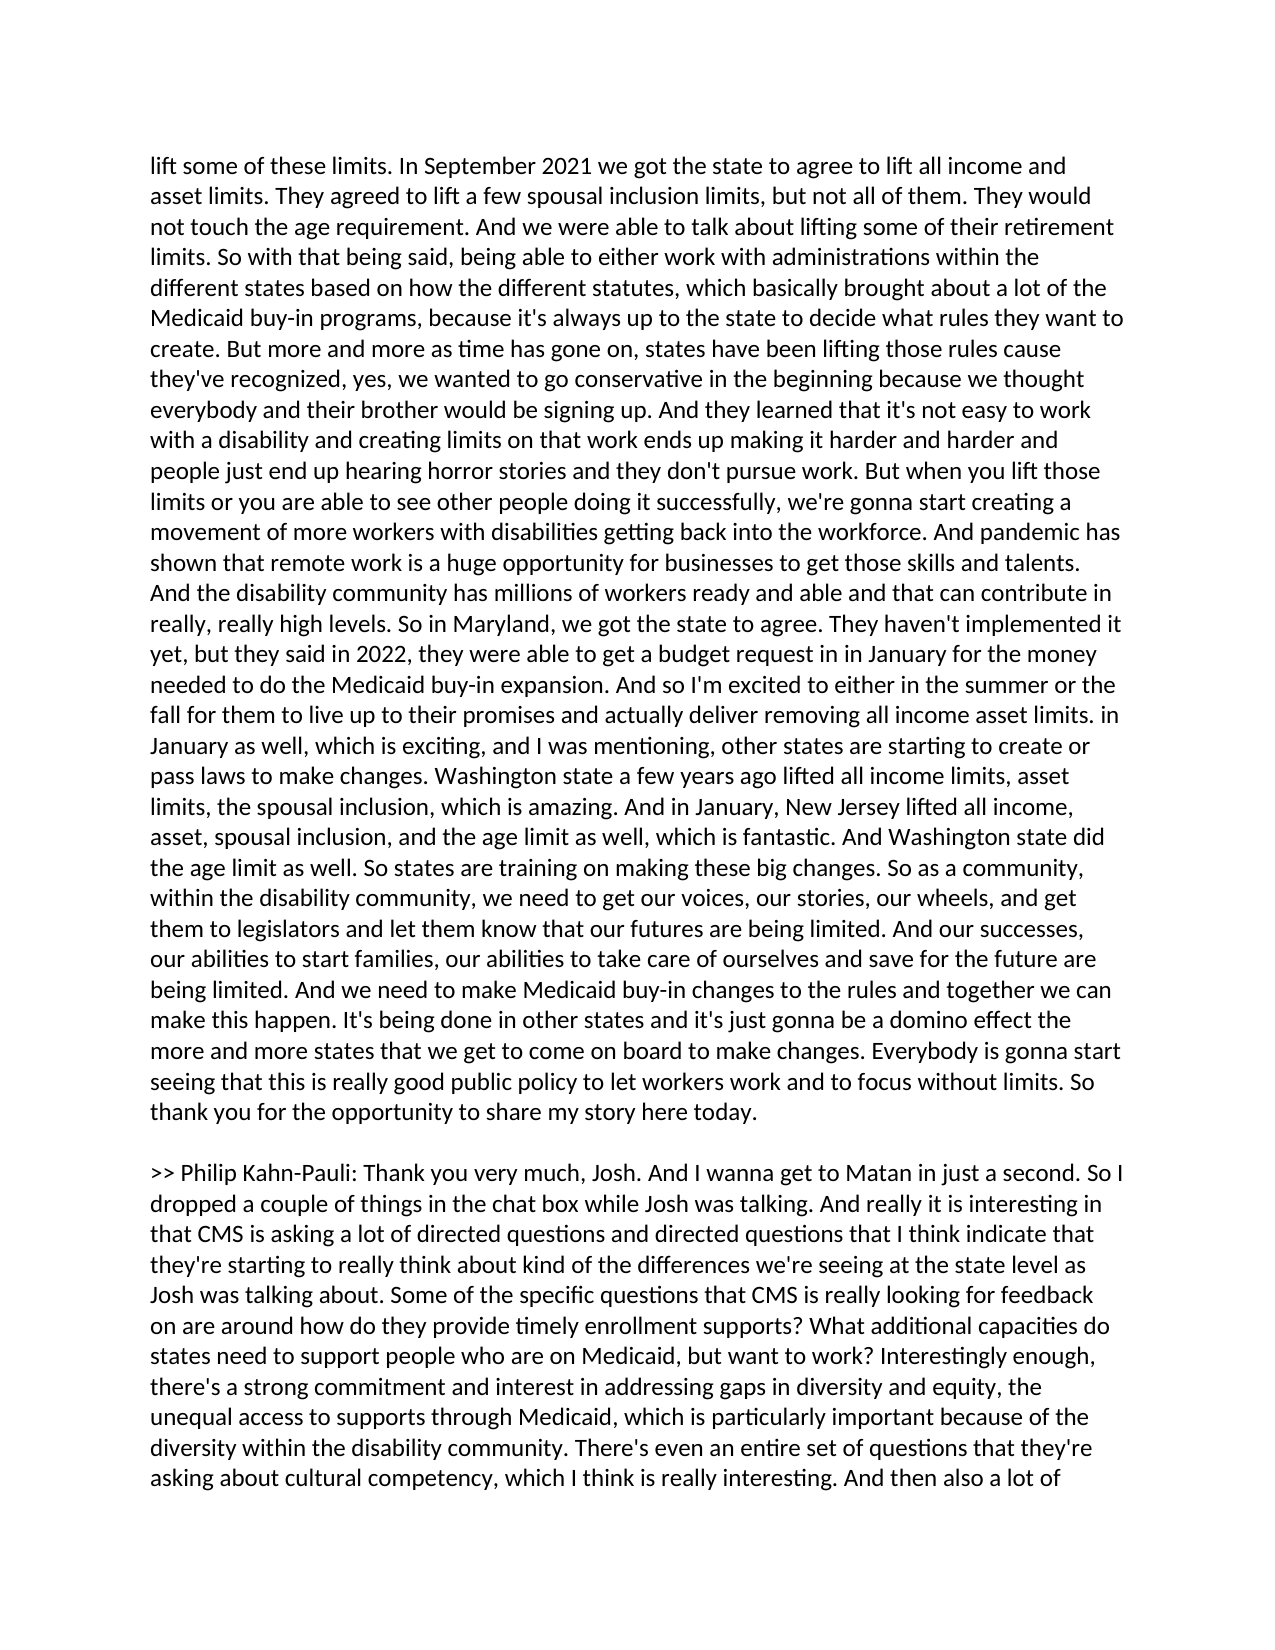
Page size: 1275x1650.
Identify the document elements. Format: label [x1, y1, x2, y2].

text [150, 1157, 1125, 1493]
text [150, 150, 1125, 1127]
